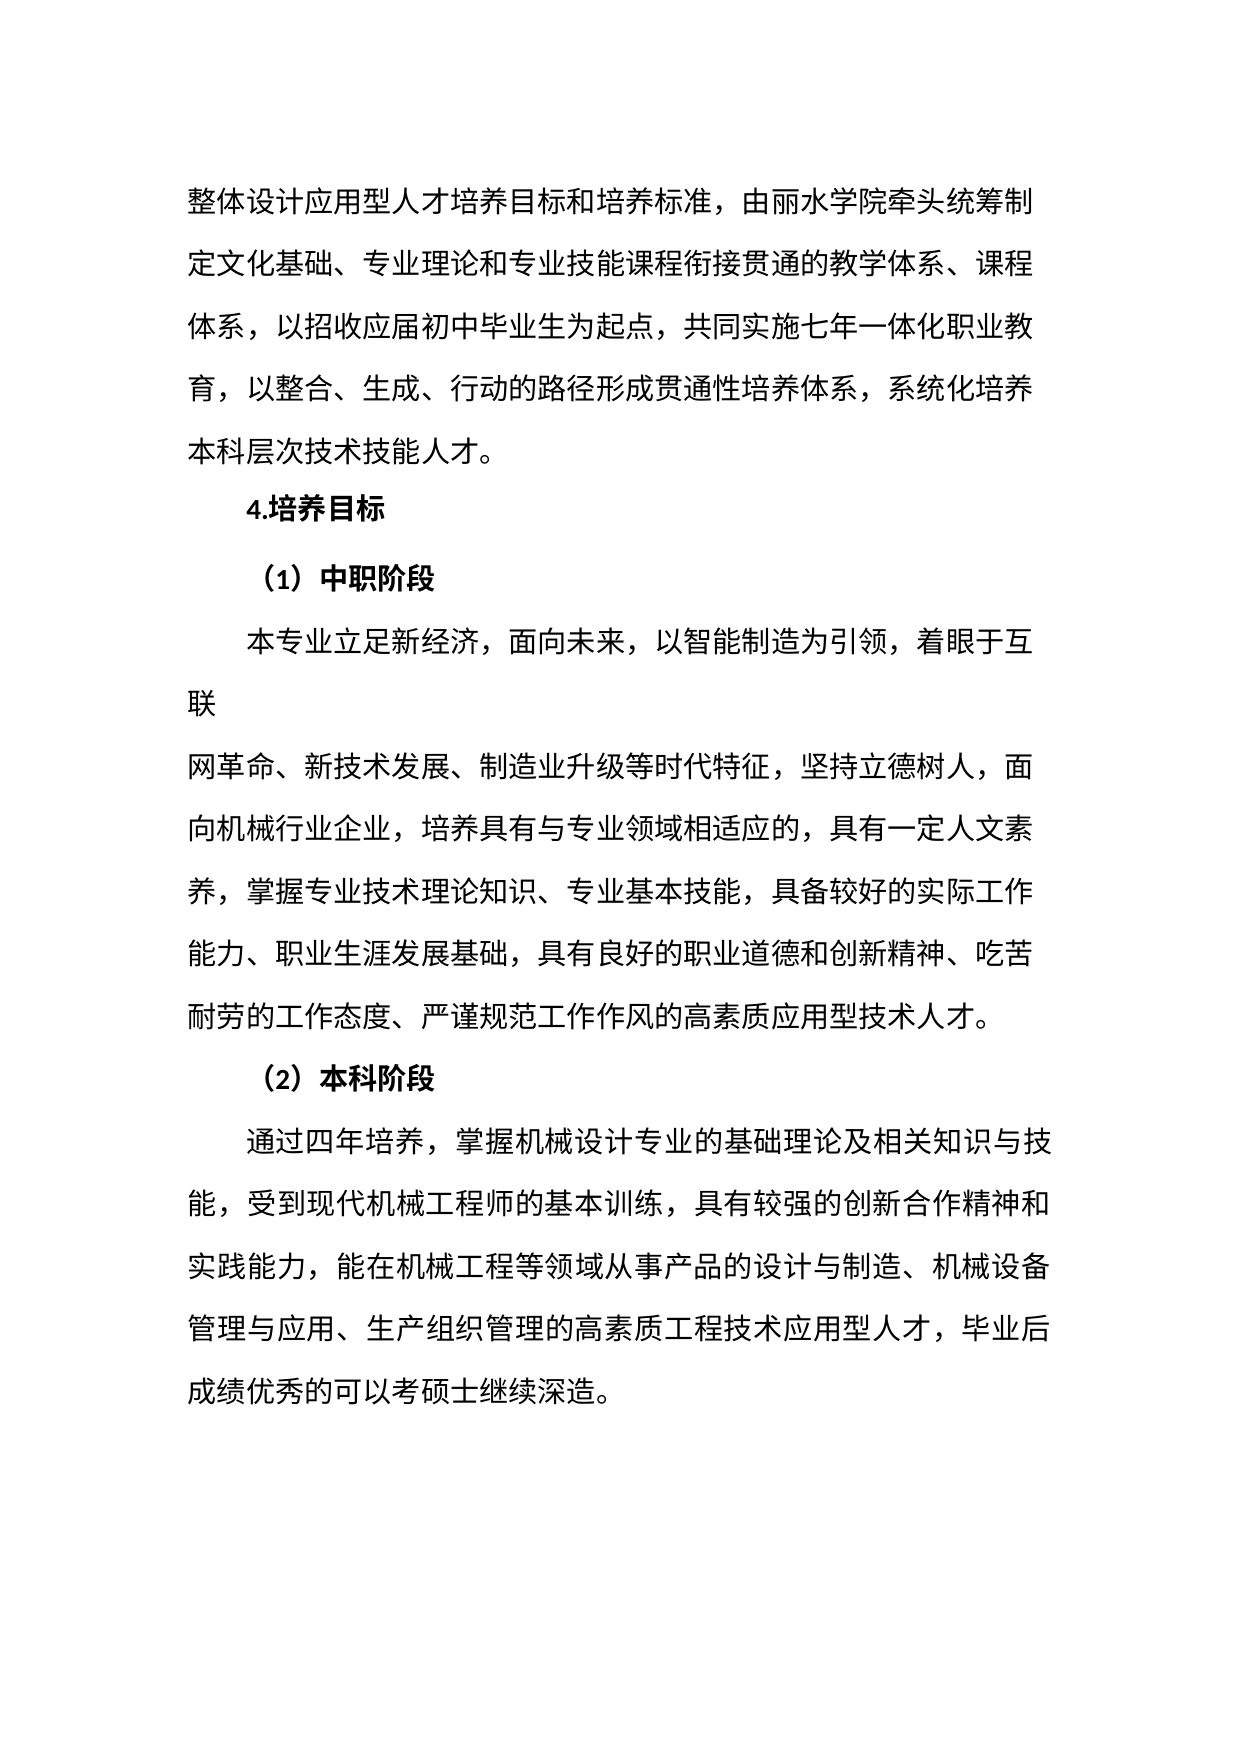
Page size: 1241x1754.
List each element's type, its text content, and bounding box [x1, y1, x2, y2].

list 4.培养目标 [231, 474, 1053, 539]
text （1）中职阶段 [187, 539, 1053, 602]
text 网革命、新技术发展、制造业升级等时代特征，坚持立德树人，面向机械行业企业，培养具有与专业领域相适应的，具有一定人文素养，掌握专业技术理论知识、专业基本技能，具备较好的实际工作能力、职业生涯发展基础，具有良好的职业道德和创新精神、吃苦耐劳的工作态度、严谨规范工作作风的高素质应用型技术人才。 [187, 727, 1053, 1039]
text （2）本科阶段 [187, 1039, 1053, 1102]
text 本专业立足新经济，面向未来，以智能制造为引领，着眼于互联 [187, 602, 1053, 727]
text 通过四年培养，掌握机械设计专业的基础理论及相关知识与技能，受到现代机械工程师的基本训练，具有较强的创新合作精神和实践能力，能在机械工程等领域从事产品的设计与制造、机械设备管理与应用、生产组织管理的高素质工程技术应用型人才，毕业后成绩优秀的可以考硕士继续深造。 [187, 1102, 1053, 1414]
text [187, 162, 1053, 474]
